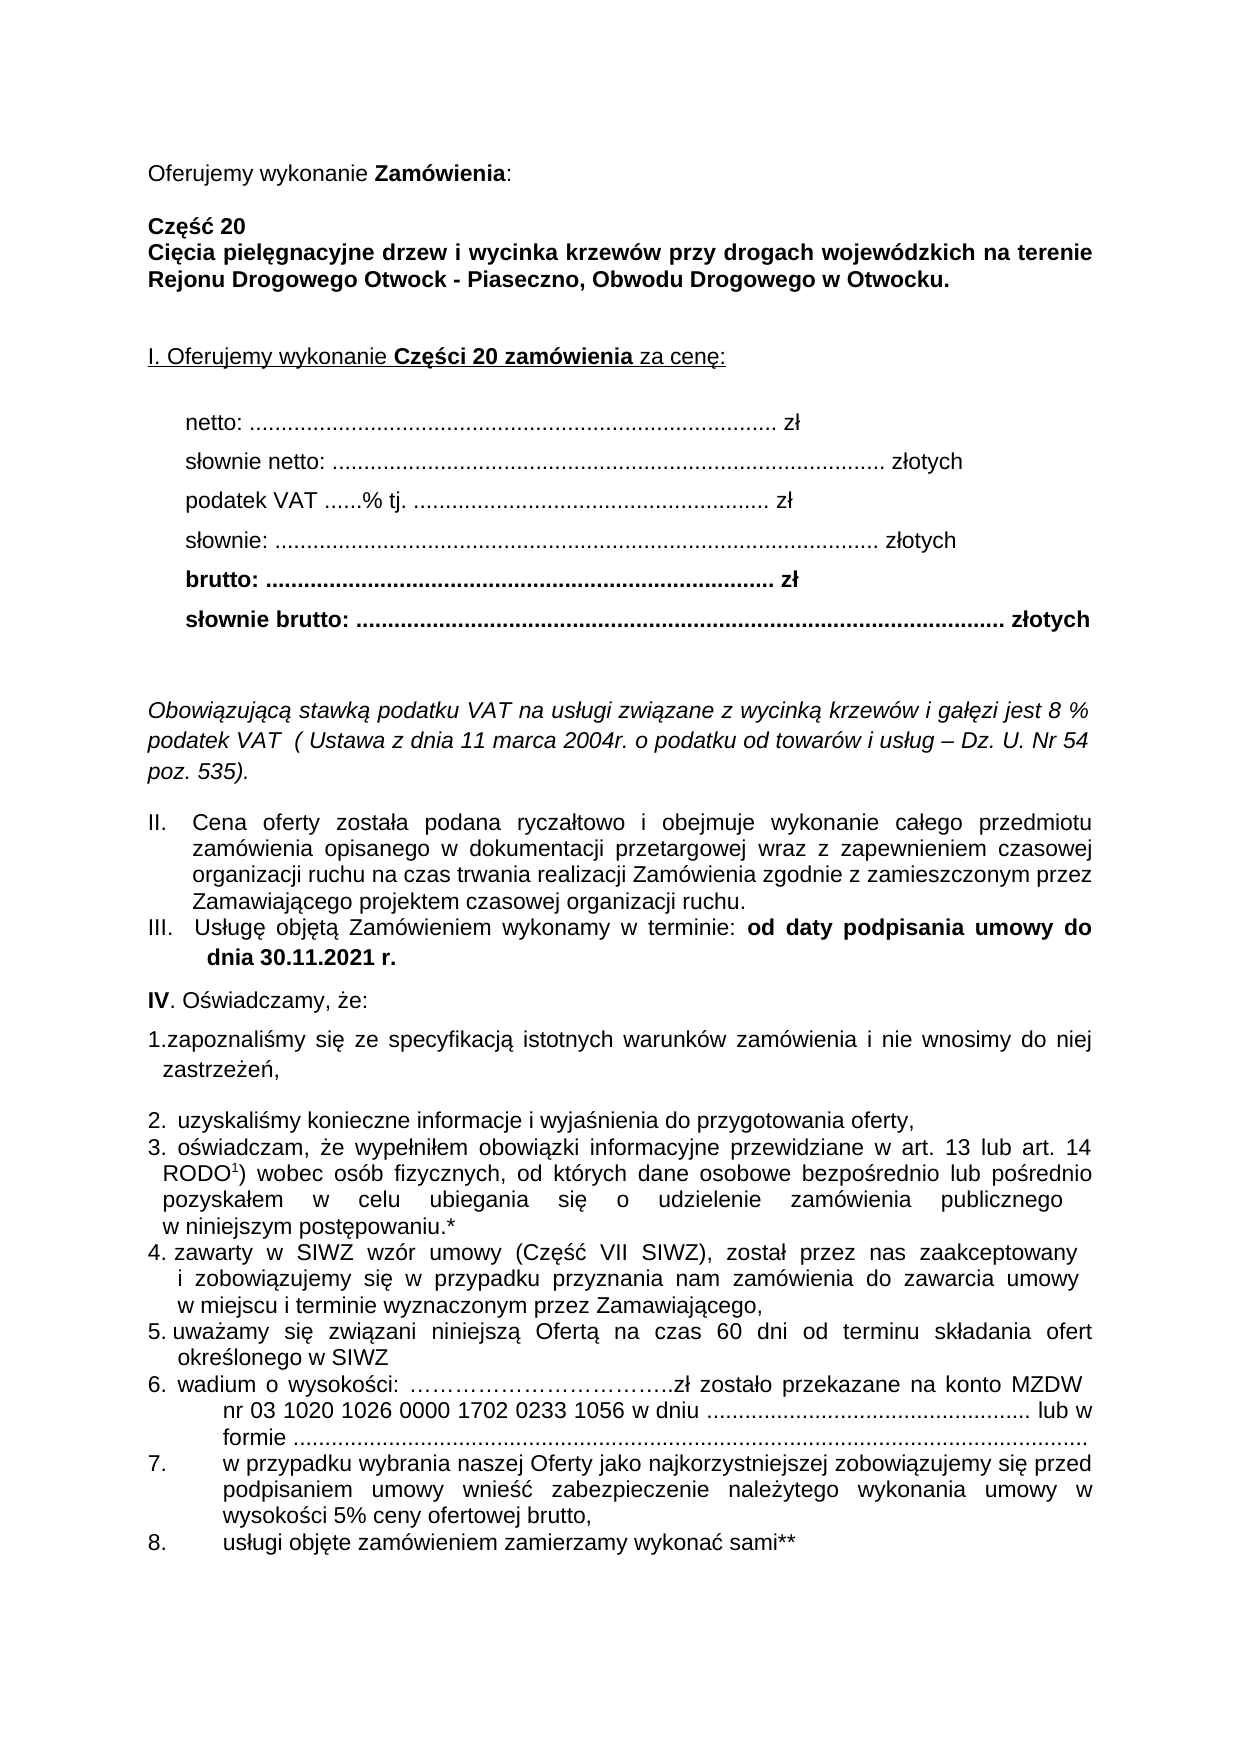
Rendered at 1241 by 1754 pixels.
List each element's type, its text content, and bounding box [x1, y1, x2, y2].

list zawarty w SIWZ wzór umowy (Część VII SIWZ), został przez nas zaakceptowany i zobowiązujemy się w przypadku przyznania nam zamówienia do zawarcia umowy w miejscu i terminie wyznaczonym przez Zamawiającego, [148, 1239, 1093, 1318]
list uważamy się związani niniejszą Ofertą na czas 60 dni od terminu składania ofert określonego w SIWZ [148, 1318, 1093, 1371]
text słownie brutto: ...................................................................................................... złotych [185, 606, 1093, 632]
text słownie netto: ....................................................................................... złotych [185, 448, 1093, 474]
text Część 20 [148, 213, 1093, 239]
text Oferujemy wykonanie Zamówienia: [148, 160, 1093, 186]
list w przypadku wybrania naszej Oferty jako najkorzystniejszej zobowiązujemy się przed podpisaniem umowy wnieść zabezpieczenie należytego wykonania umowy w wysokości 5% ceny ofertowej brutto, [148, 1450, 1093, 1529]
text Cięcia pielęgnacyjne drzew i wycinka krzewów przy drogach wojewódzkich na terenie Rejonu Drogowego Otwock - Piaseczno, Obwodu Drogowego w Otwocku. [148, 239, 1093, 292]
text brutto: ................................................................................ zł [185, 566, 1093, 593]
text I. Oferujemy wykonanie Części 20 zamówienia za cenę: [148, 343, 1093, 369]
list usługi objęte zamówieniem zamierzamy wykonać sami** [148, 1529, 1093, 1555]
text Obowiązującą stawką podatku VAT na usługi związane z wycinką krzewów i gałęzi jest 8 % podatek VAT ( Ustawa z dnia 11 marca 2004r. o podatku od towarów i usług – Dz. U. Nr 54 poz. 535). [148, 697, 1093, 784]
text IV. Oświadczamy, że: [148, 987, 1093, 1013]
list Cena oferty została podana ryczałtowo i obejmuje wykonanie całego przedmiotu zamówienia opisanego w dokumentacji przetargowej wraz z zapewnieniem czasowej organizacji ruchu na czas trwania realizacji Zamówienia zgodnie z zamieszczonym przez Zamawiającego projektem czasowej organizacji ruchu. [148, 809, 1093, 914]
text słownie: ............................................................................................... złotych [185, 527, 1093, 553]
text netto: ................................................................................... zł [185, 408, 1093, 435]
text III. Usługę objętą Zamówieniem wykonamy w terminie: od daty podpisania umowy do dnia 30.11.2021 r. [148, 914, 1093, 971]
text podatek VAT ......% tj. ........................................................ zł [148, 487, 1093, 514]
list oświadczam, że wypełniłem obowiązki informacyjne przewidziane w art. 13 lub art. 14 RODO1) wobec osób fizycznych, od których dane osobowe bezpośrednio lub pośrednio pozyskałem w celu ubiegania się o udzielenie zamówienia publicznego w niniejszym postępowaniu.* [148, 1133, 1093, 1239]
text 1.zapoznaliśmy się ze specyfikacją istotnych warunków zamówienia i nie wnosimy do niej zastrzeżeń, [148, 1026, 1093, 1082]
list wadium o wysokości: ……………………………..zł zostało przekazane na konto MZDW nr 03 1020 1026 0000 1702 0233 1056 w dniu ................................................... lub w formie ............................................................................................................................. [148, 1371, 1093, 1450]
list uzyskaliśmy konieczne informacje i wyjaśnienia do przygotowania oferty, [148, 1107, 1093, 1133]
